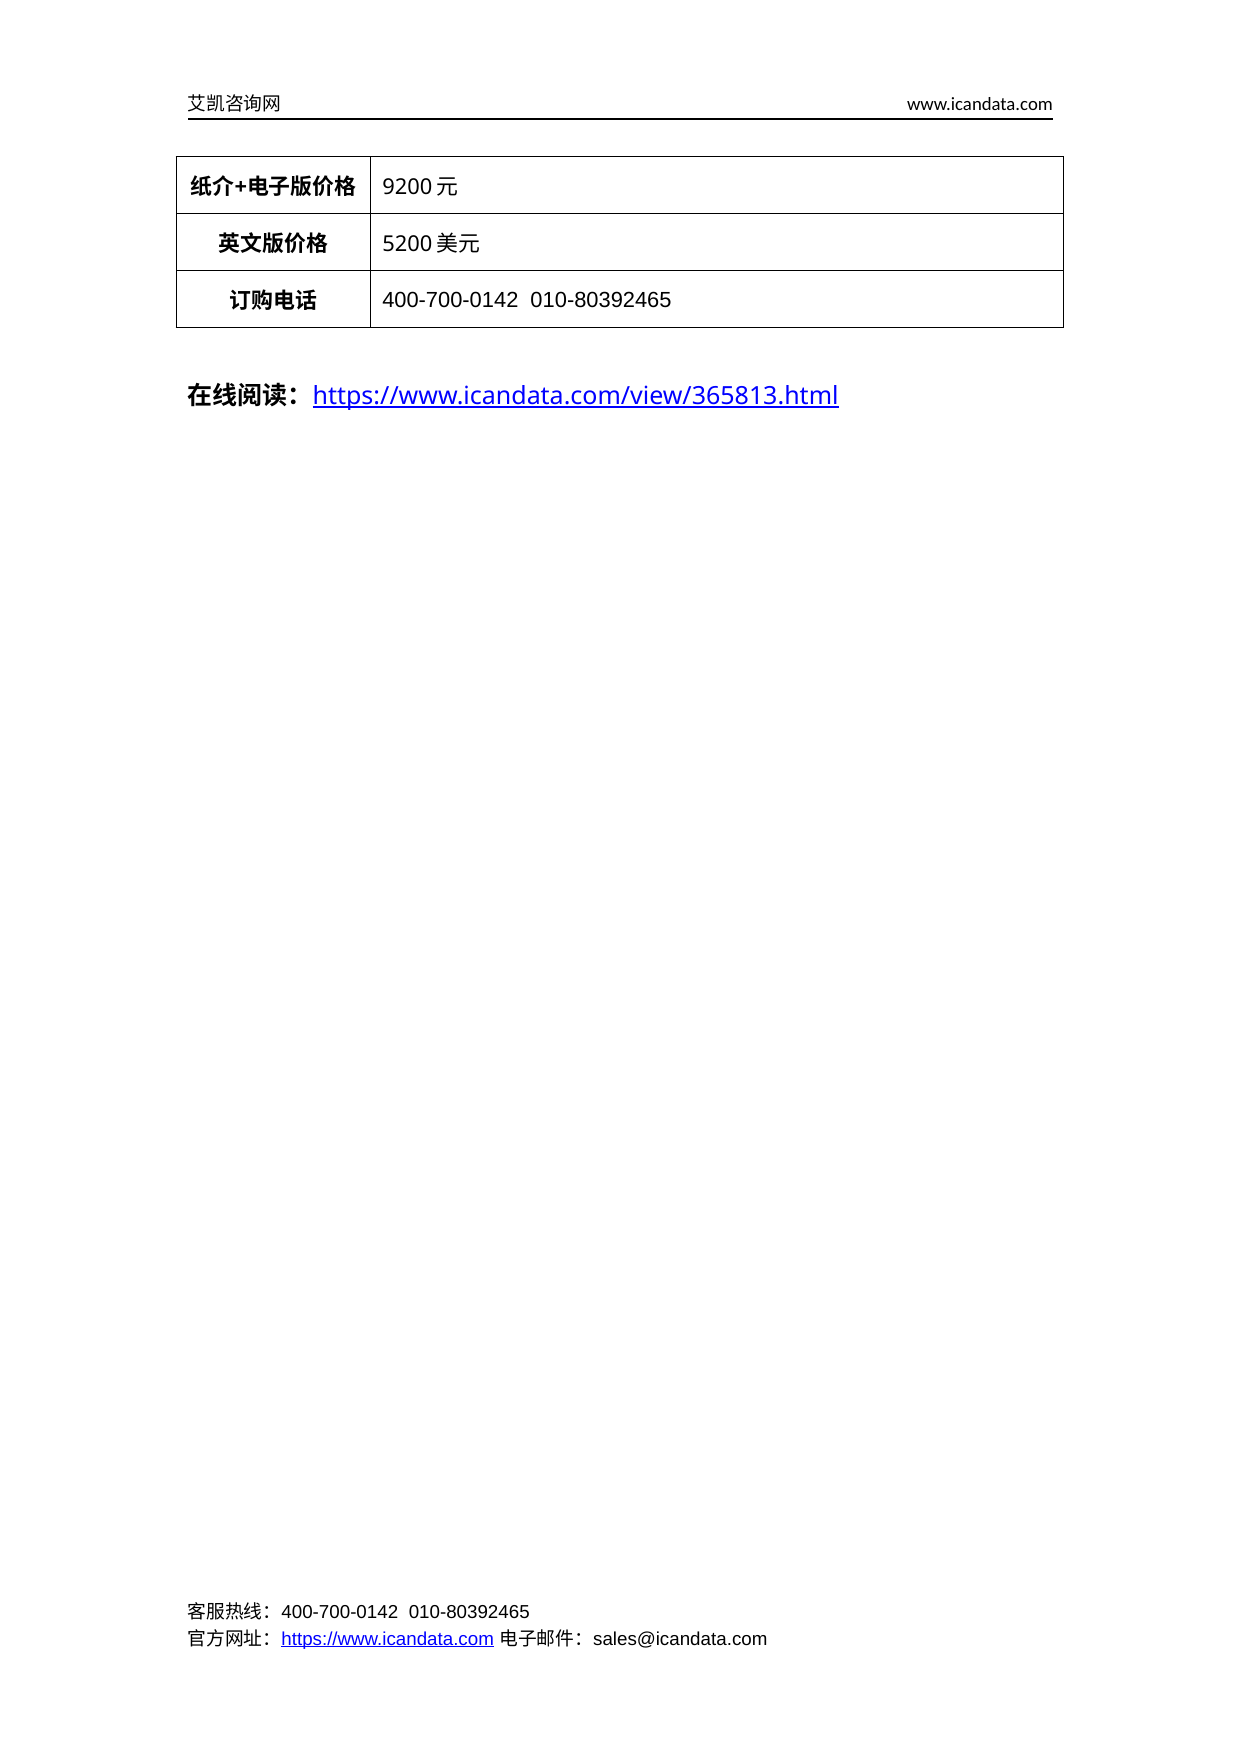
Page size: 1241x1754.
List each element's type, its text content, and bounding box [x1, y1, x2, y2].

table_cell 5200美元 [371, 214, 1063, 270]
table_cell 纸介+电子版价格 [177, 157, 370, 213]
table_cell 英文版价格 [177, 214, 370, 270]
table_cell 订购电话 [177, 271, 370, 327]
text 在线阅读：https://www.icandata.com/view/365813.html [187, 361, 1053, 426]
table_cell 400-700-0142 010-80392465 [371, 271, 1063, 327]
table_cell 9200元 [371, 157, 1063, 213]
